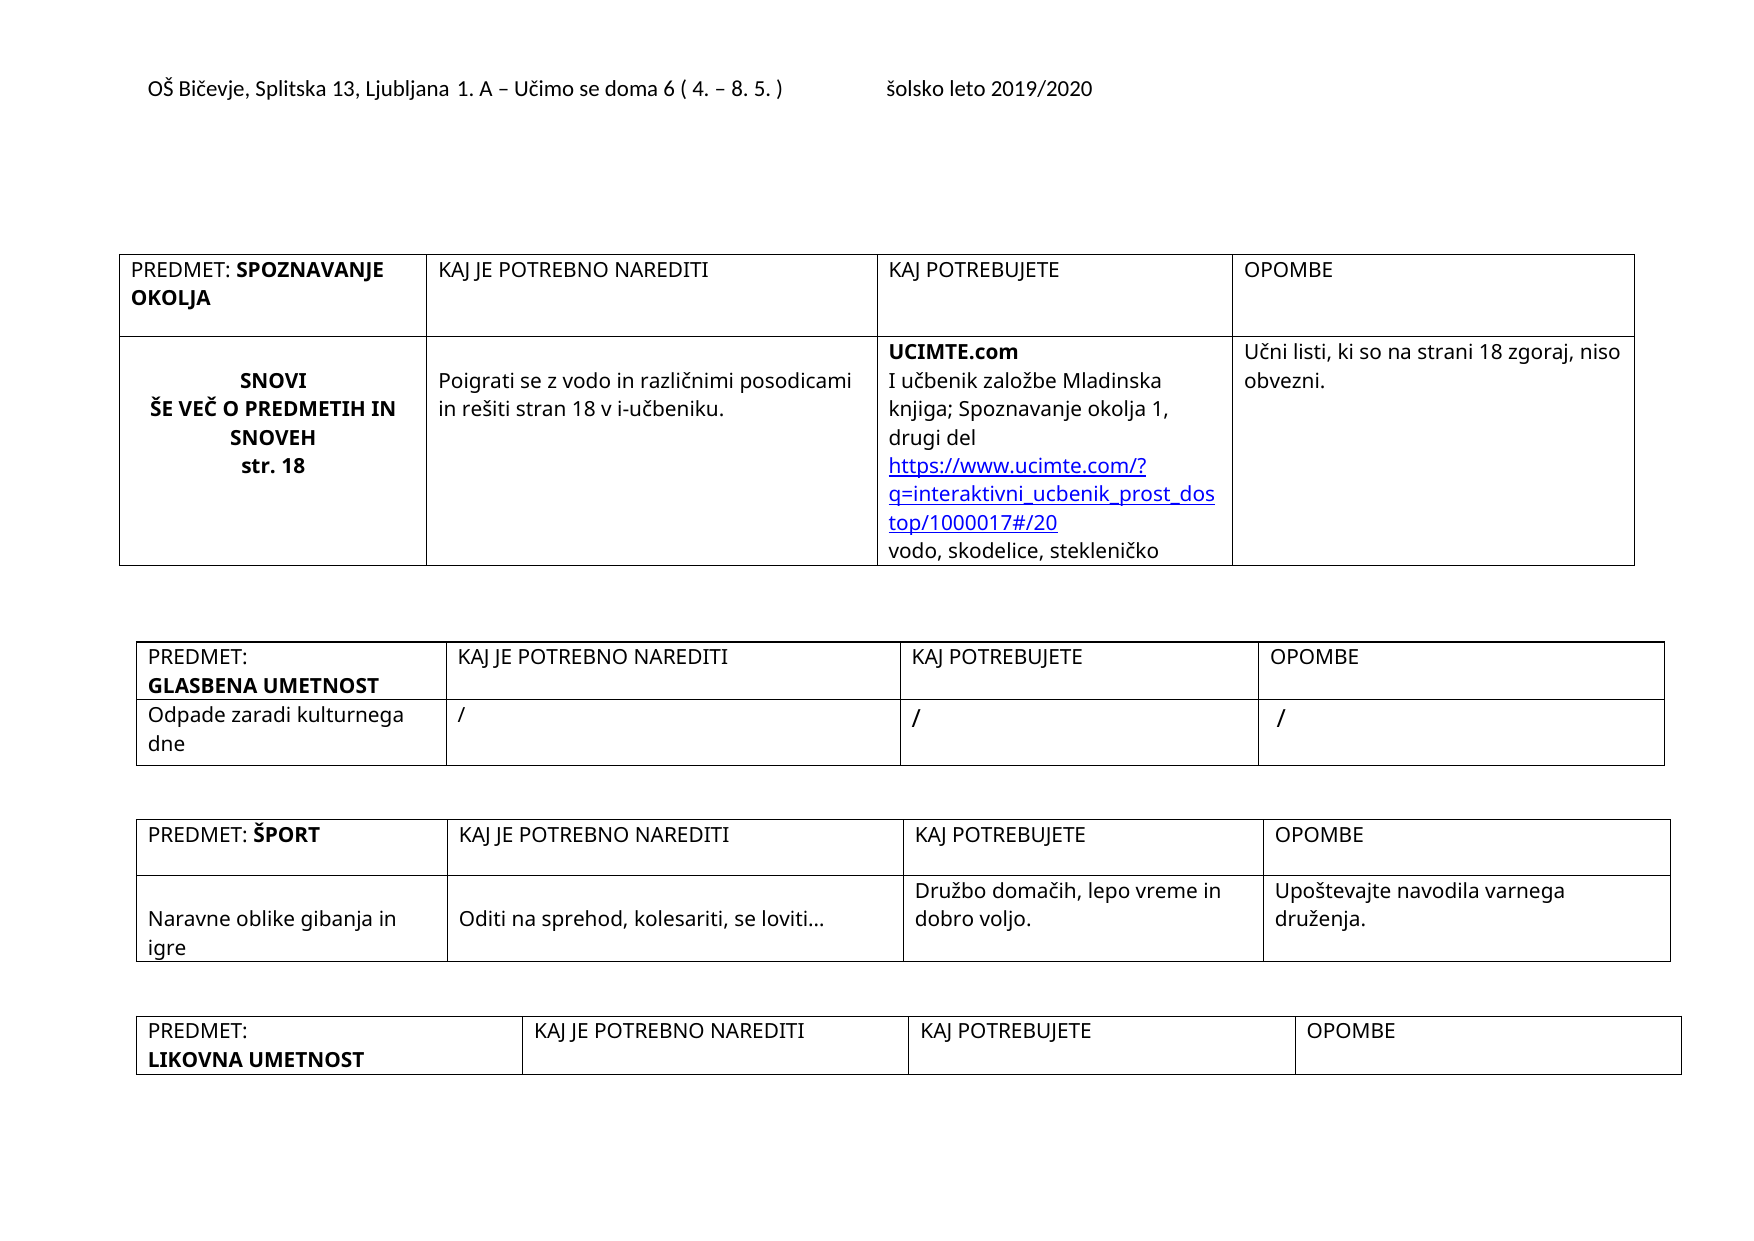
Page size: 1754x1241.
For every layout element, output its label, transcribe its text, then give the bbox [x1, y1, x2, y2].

table_header KAJ JE POTREBNO NAREDITI [427, 255, 877, 336]
table_header OPOMBE [1264, 820, 1670, 875]
table_header KAJ POTREBUJETE [901, 643, 1258, 699]
table_cell / [1259, 700, 1664, 765]
table_cell Učni listi, ki so na strani 18 zgoraj, niso obvezni. [1233, 337, 1634, 565]
table_cell / [447, 700, 900, 765]
table_header PREDMET: ŠPORT [137, 820, 447, 875]
table_cell Naravne oblike gibanja in igre [137, 876, 447, 961]
table_cell Poigrati se z vodo in različnimi posodicami in rešiti stran 18 v i-učbeniku. [427, 337, 877, 565]
table_cell Odpade zaradi kulturnega dne [137, 700, 446, 765]
table_cell Družbo domačih, lepo vreme in dobro voljo. [904, 876, 1263, 961]
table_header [137, 1017, 522, 1073]
table_cell Upoštevajte navodila varnega druženja. [1264, 876, 1670, 961]
table_header KAJ POTREBUJETE [878, 255, 1232, 336]
table_header KAJ POTREBUJETE [909, 1017, 1295, 1073]
table_header KAJ JE POTREBNO NAREDITI [448, 820, 903, 875]
table_cell SNOVI ŠE VEČ O PREDMETIH IN SNOVEH str. 18 [120, 337, 426, 565]
table_header OPOMBE [1296, 1017, 1681, 1073]
table_cell UCIMTE.com I učbenik založbe Mladinska knjiga; Spoznavanje okolja 1, drugi del https://www.ucimte.com/?q=interaktivni_ucbenik_prost_dostop/1000017#/20 vodo, skodelice, stekleničko [878, 337, 1232, 565]
table_header PREDMET: GLASBENA UMETNOST [137, 643, 446, 699]
table_header PREDMET: SPOZNAVANJE OKOLJA [120, 255, 426, 336]
table_header OPOMBE [1233, 255, 1634, 336]
table_header OPOMBE [1259, 643, 1664, 699]
table_cell / [901, 700, 1258, 765]
table_cell Oditi na sprehod, kolesariti, se loviti… [448, 876, 903, 961]
table_header KAJ JE POTREBNO NAREDITI [447, 643, 900, 699]
table_header KAJ POTREBUJETE [904, 820, 1263, 875]
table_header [523, 1017, 908, 1073]
